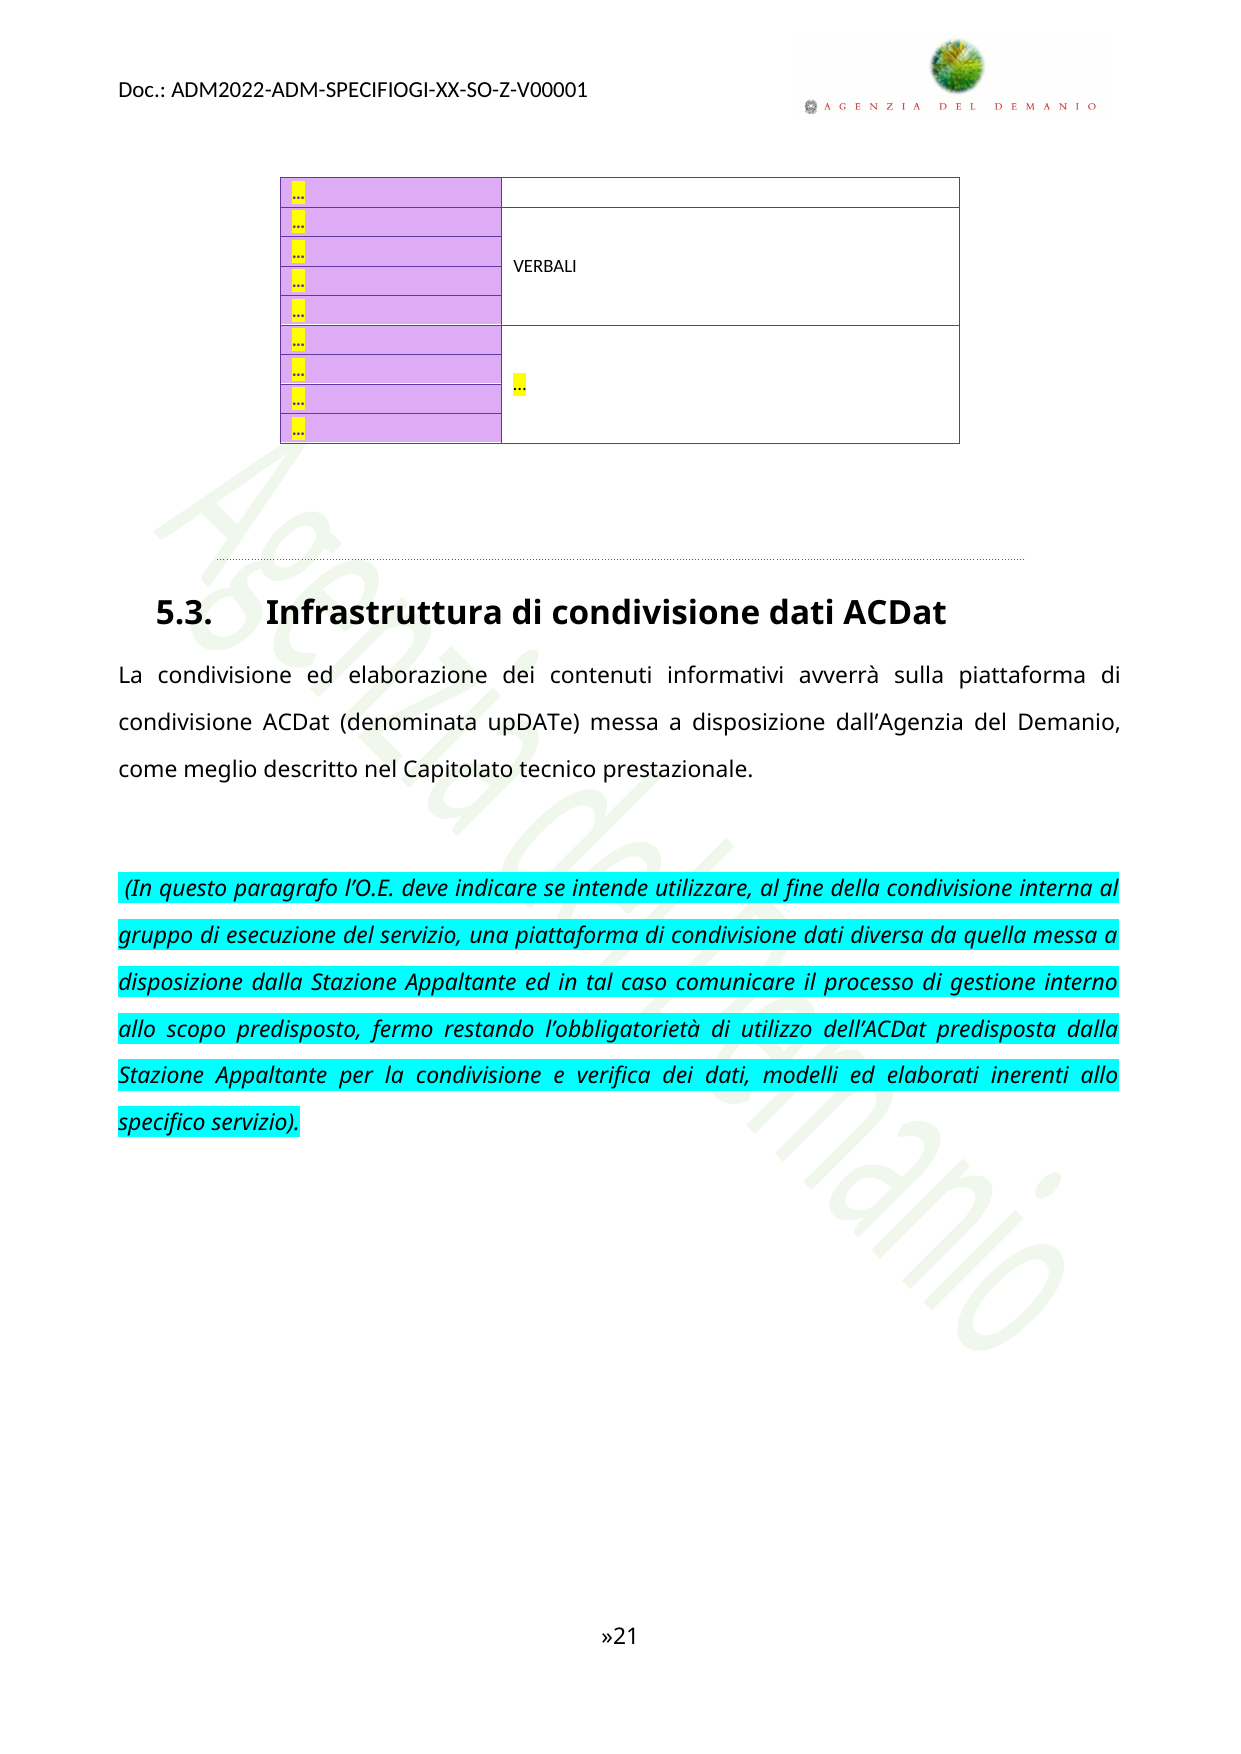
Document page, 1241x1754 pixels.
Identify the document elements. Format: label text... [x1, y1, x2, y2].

text (In questo paragrafo l’O.E. deve indicare se intende utilizzare, al fine della condivisione interna al gruppo di esecuzione del servizio, una piattaforma di condivisione dati diversa da quella messa a disposizione dalla Stazione Appaltante ed in tal caso comunicare il processo di gestione interno allo scopo predisposto, fermo restando l’obbligatorietà di utilizzo dell’ACDat predisposta dalla Stazione Appaltante per la condivisione e verifica dei dati, modelli ed elaborati inerenti allo specifico servizio). [118, 872, 1122, 1137]
table_cell … [281, 237, 501, 266]
table_cell … [502, 326, 959, 442]
list Infrastruttura di condivisione dati ACDat [156, 589, 1122, 634]
table_cell … [281, 385, 501, 413]
table_cell VERBALI [502, 208, 959, 324]
picture [794, 31, 1106, 121]
table_cell … [281, 178, 501, 207]
table_cell … [281, 267, 501, 295]
table_cell … [281, 414, 501, 442]
table_cell … [281, 296, 501, 324]
text La condivisione ed elaborazione dei contenuti informativi avverrà sulla piattaforma di condivisione ACDat (denominata upDATe) messa a disposizione dall’Agenzia del Demanio, come meglio descritto nel Capitolato tecnico prestazionale. [118, 659, 1122, 784]
table_cell … [281, 326, 501, 354]
table_cell … [281, 355, 501, 383]
table_cell … [281, 208, 501, 236]
